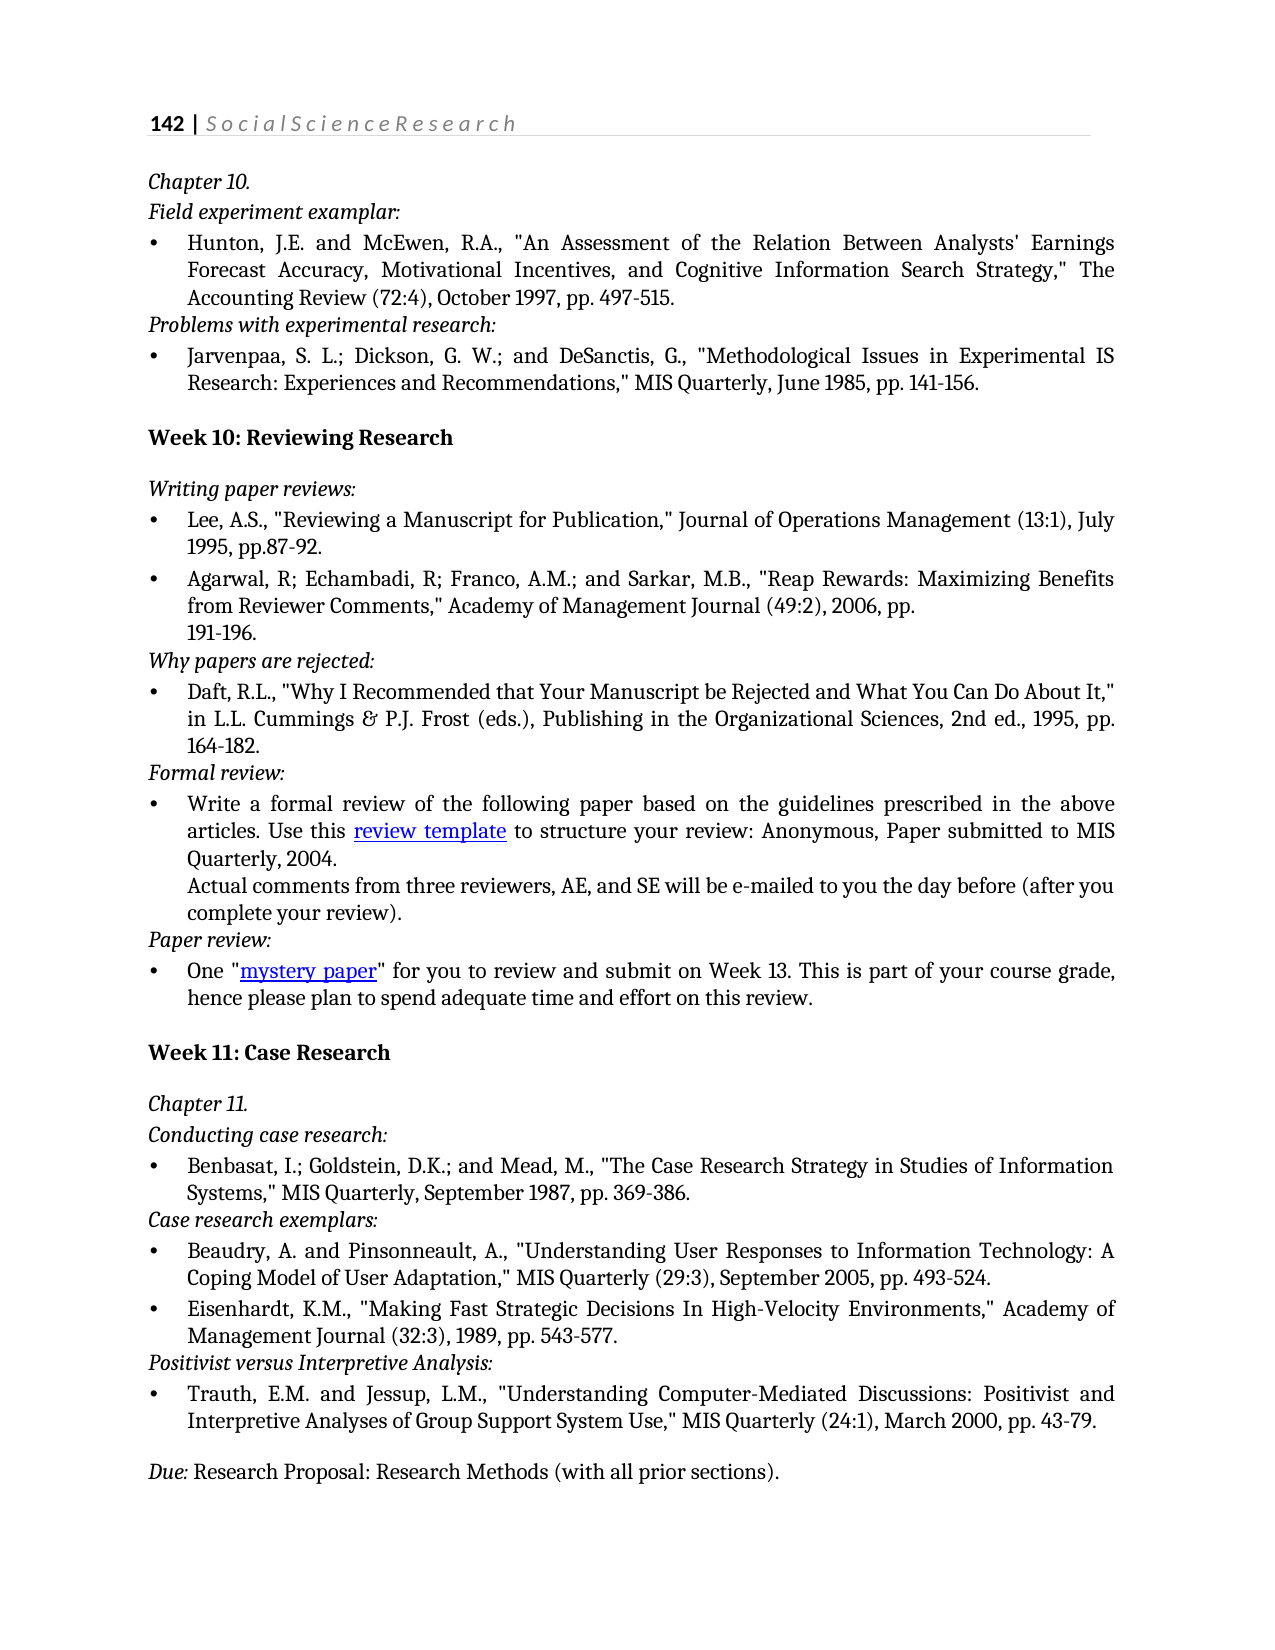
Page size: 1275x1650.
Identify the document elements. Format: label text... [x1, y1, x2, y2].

text Week 10: Reviewing Research [148, 425, 1125, 451]
text Why papers are rejected: [148, 648, 1125, 674]
text 191-196. [187, 619, 1116, 646]
text Chapter 10. [148, 169, 1125, 195]
text Problems with experimental research: [148, 311, 1125, 338]
text Actual comments from three reviewers, AE, and SE will be e-mailed to you the day before (after you complete your review). [187, 872, 1116, 926]
text Positivist versus Interpretive Analysis: [148, 1350, 1125, 1376]
list Trauth, E.M. and Jessup, L.M., "Understanding Computer-Mediated Discussions: Positivist and Interpretive Analyses of Group Support System Use," MIS Quarterly (24:1), March 2000, pp. 43-79. [149, 1380, 1116, 1434]
text Field experiment examplar: [148, 199, 1125, 225]
list Write a formal review of the following paper based on the guidelines prescribed in the above articles. Use this review template to structure your review: Anonymous, Paper submitted to MIS Quarterly, 2004. [149, 790, 1116, 872]
text Conducting case research: [148, 1121, 1125, 1148]
list Beaudry, A. and Pinsonneault, A., "Understanding User Responses to Information Technology: A Coping Model of User Adaptation," MIS Quarterly (29:3), September 2005, pp. 493-524. [149, 1237, 1116, 1291]
list Hunton, J.E. and McEwen, R.A., "An Assessment of the Relation Between Analysts' Earnings Forecast Accuracy, Motivational Incentives, and Cognitive Information Search Strategy," The Accounting Review (72:4), October 1997, pp. 497-515. [149, 229, 1116, 311]
text Formal review: [148, 760, 1125, 786]
text Case research exemplars: [148, 1207, 1125, 1233]
text Writing paper reviews: [148, 476, 1125, 502]
list Agarwal, R; Echambadi, R; Franco, A.M.; and Sarkar, M.B., "Reap Rewards: Maximizing Benefits from Reviewer Comments," Academy of Management Journal (49:2), 2006, pp. [149, 564, 1116, 619]
list Benbasat, I.; Goldstein, D.K.; and Mead, M., "The Case Research Strategy in Studies of Information Systems," MIS Quarterly, September 1987, pp. 369-386. [149, 1152, 1116, 1206]
list Daft, R.L., "Why I Recommended that Your Manuscript be Rejected and What You Can Do About It," in L.L. Cummings & P.J. Frost (eds.), Publishing in the Organizational Sciences, 2nd ed., 1995, pp. 164-182. [149, 678, 1116, 759]
text Due: Research Proposal: Research Methods (with all prior sections). [148, 1459, 1116, 1485]
list One "mystery paper" for you to review and submit on Week 13. This is part of your course grade, hence please plan to spend adequate time and effort on this review. [149, 957, 1116, 1011]
text Week 11: Case Research [148, 1040, 1125, 1067]
list Eisenhardt, K.M., "Making Fast Strategic Decisions In High-Velocity Environments," Academy of Management Journal (32:3), 1989, pp. 543-577. [149, 1295, 1116, 1349]
list Lee, A.S., "Reviewing a Manuscript for Publication," Journal of Operations Management (13:1), July 1995, pp.87-92. [149, 506, 1116, 561]
text Paper review: [148, 927, 1125, 953]
text Chapter 11. [148, 1091, 1125, 1118]
list Jarvenpaa, S. L.; Dickson, G. W.; and DeSanctis, G., "Methodological Issues in Experimental IS Research: Experiences and Recommendations," MIS Quarterly, June 1985, pp. 141-156. [149, 342, 1116, 396]
